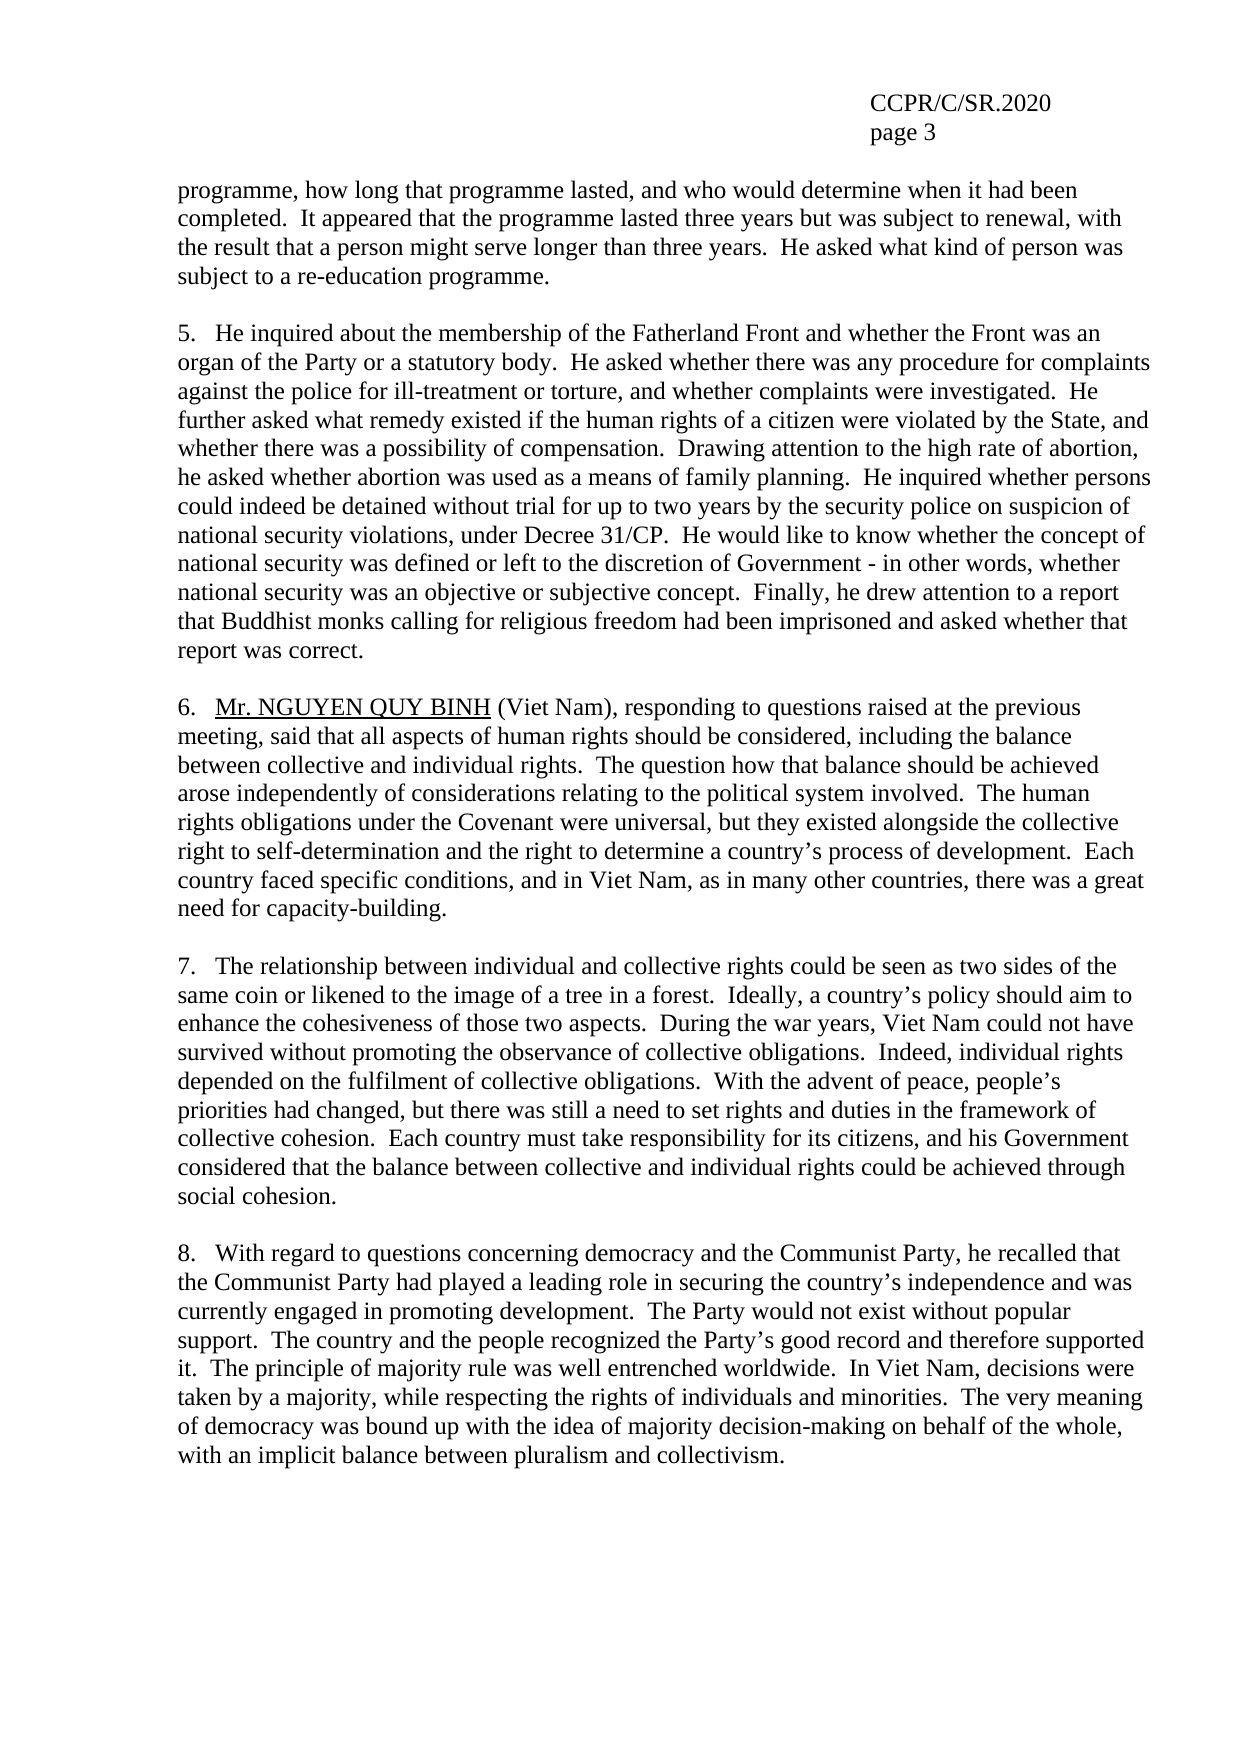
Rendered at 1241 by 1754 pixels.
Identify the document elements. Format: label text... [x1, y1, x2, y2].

text Mr. NGUYEN QUY BINH (Viet Nam), responding to questions raised at the previous meeting, said that all aspects of human rights should be considered, including the balance between collective and individual rights. The question how that balance should be achieved arose independently of considerations relating to the political system involved. The human rights obligations under the Covenant were universal, but they existed alongside the collective right to self-determination and the right to determine a country’s process of development. Each country faced specific conditions, and in Viet Nam, as in many other countries, there was a great need for capacity-building. [177, 692, 1152, 922]
text With regard to questions concerning democracy and the Communist Party, he recalled that the Communist Party had played a leading role in securing the country’s independence and was currently engaged in promoting development. The Party would not exist without popular support. The country and the people recognized the Party’s good record and therefore supported it. The principle of majority rule was well entrenched worldwide. In Viet Nam, decisions were taken by a majority, while respecting the rights of individuals and minorities. The very meaning of democracy was bound up with the idea of majority decision-making on behalf of the whole, with an implicit balance between pluralism and collectivism. [177, 1238, 1152, 1468]
text programme, how long that programme lasted, and who would determine when it had been completed. It appeared that the programme lasted three years but was subject to renewal, with the result that a person might serve longer than three years. He asked what kind of person was subject to a re-education programme. [177, 175, 1152, 290]
text The relationship between individual and collective rights could be seen as two sides of the same coin or likened to the image of a tree in a forest. Ideally, a country’s policy should aim to enhance the cohesiveness of those two aspects. During the war years, Viet Nam could not have survived without promoting the observance of collective obligations. Indeed, individual rights depended on the fulfilment of collective obligations. With the advent of peace, people’s priorities had changed, but there was still a need to set rights and duties in the framework of collective cohesion. Each country must take responsibility for its citizens, and his Government considered that the balance between collective and individual rights could be achieved through social cohesion. [177, 951, 1152, 1210]
text He inquired about the membership of the Fatherland Front and whether the Front was an organ of the Party or a statutory body. He asked whether there was any procedure for complaints against the police for ill-treatment or torture, and whether complaints were investigated. He further asked what remedy existed if the human rights of a citizen were violated by the State, and whether there was a possibility of compensation. Drawing attention to the high rate of abortion, he asked whether abortion was used as a means of family planning. He inquired whether persons could indeed be detained without trial for up to two years by the security police on suspicion of national security violations, under Decree 31/CP. He would like to know whether the concept of national security was defined or left to the discretion of Government - in other words, whether national security was an objective or subjective concept. Finally, he drew attention to a report that Buddhist monks calling for religious freedom had been imprisoned and asked whether that report was correct. [177, 318, 1152, 663]
